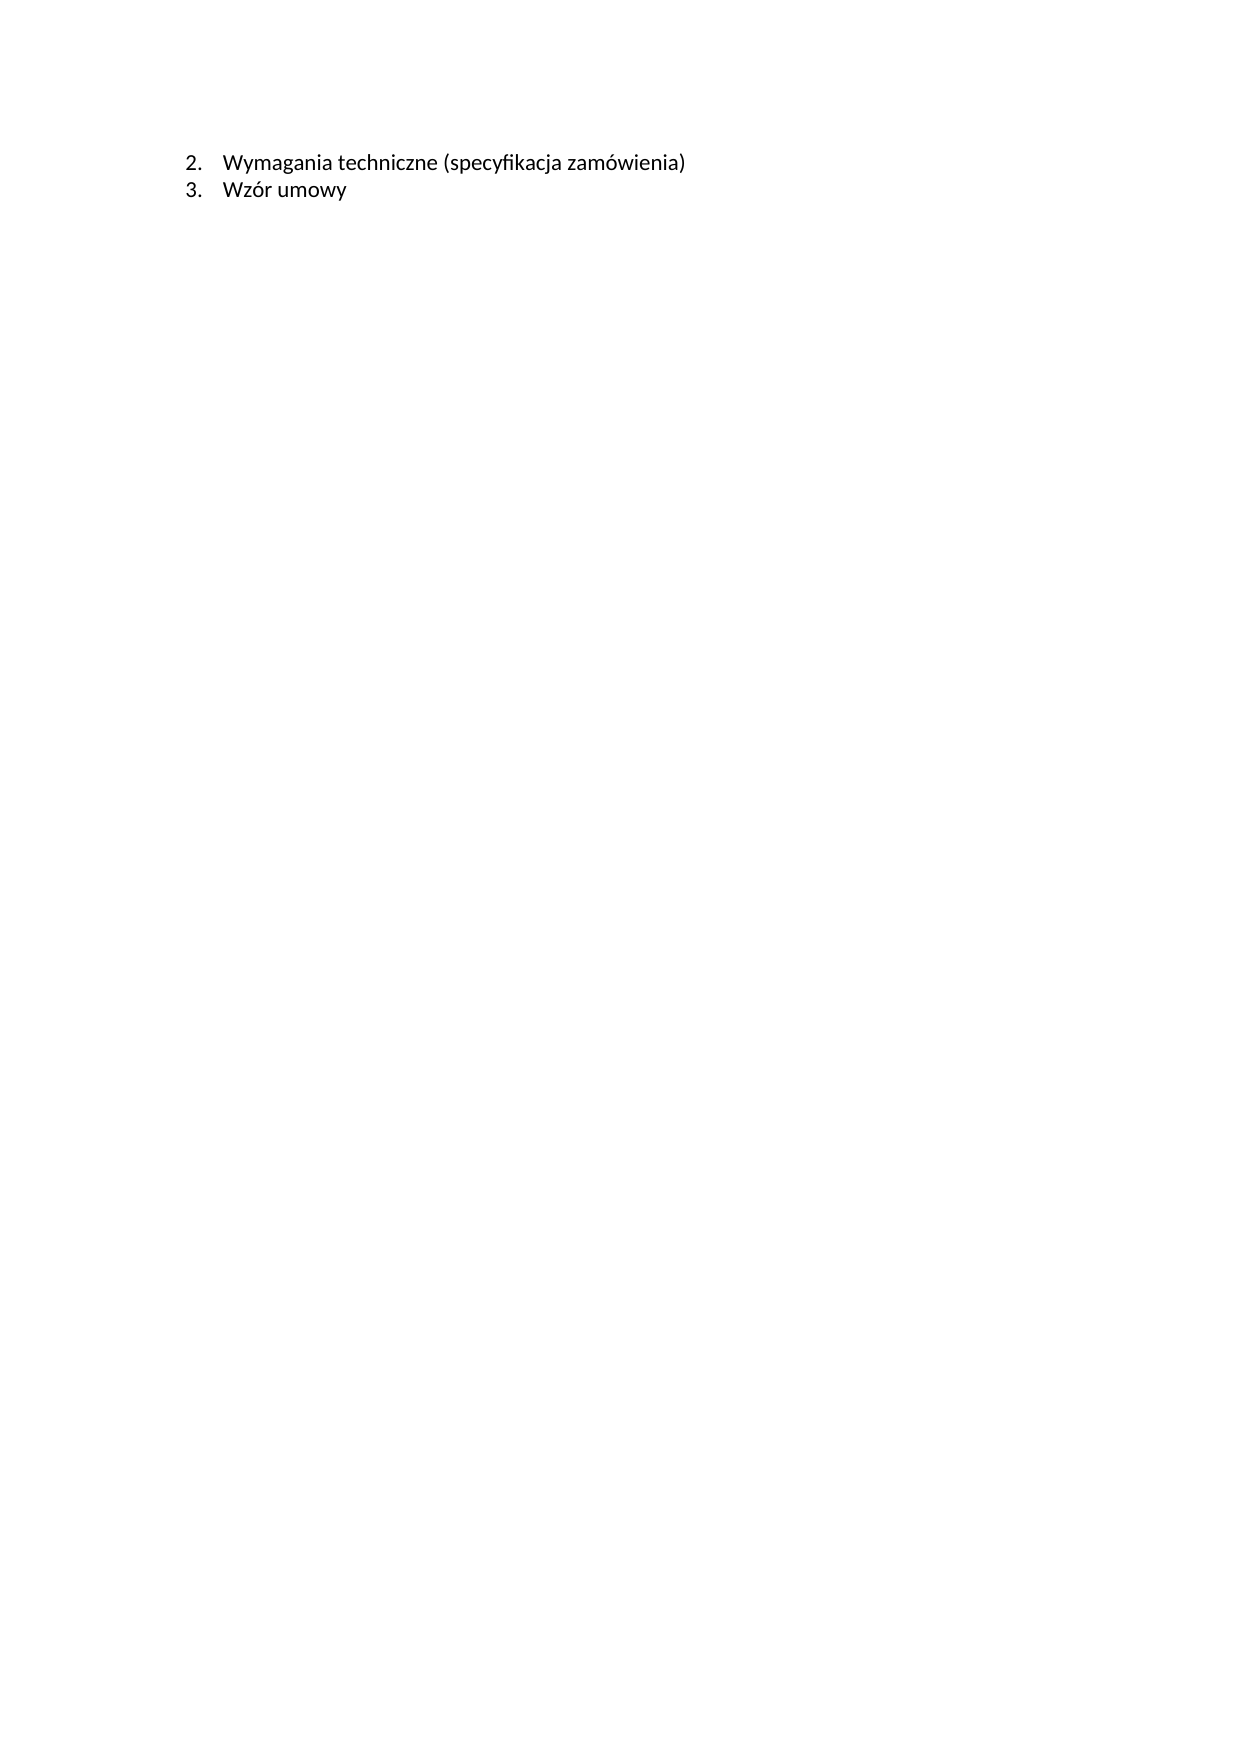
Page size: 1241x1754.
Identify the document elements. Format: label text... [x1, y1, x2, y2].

list Wymagania techniczne (specyfikacja zamówienia) [185, 148, 1093, 176]
list Wzór umowy [185, 176, 1093, 204]
